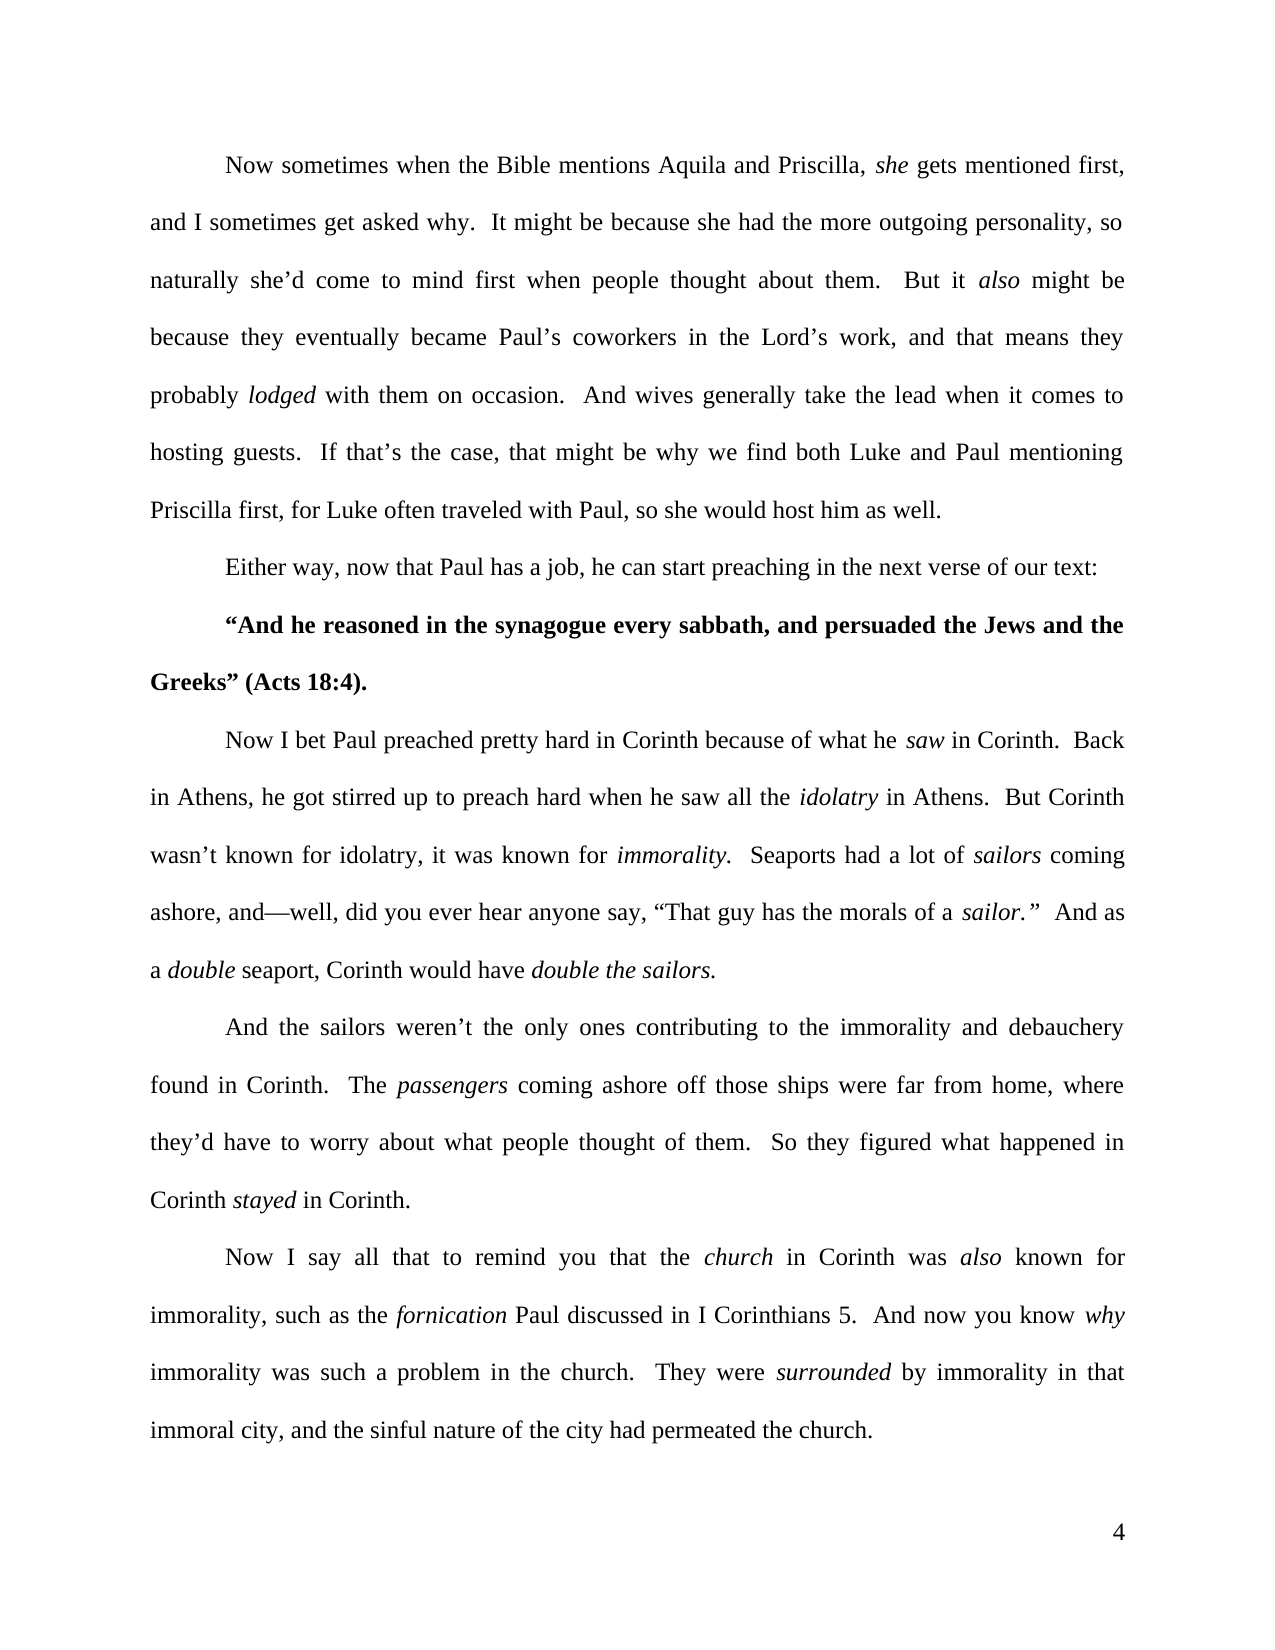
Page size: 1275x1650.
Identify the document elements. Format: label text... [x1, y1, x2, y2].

text Now I say all that to remind you that the church in Corinth was also known for immorality, such as the fornication Paul discussed in I Corinthians 5. And now you know why immorality was such a problem in the church. They were surrounded by immorality in that immoral city, and the sinful nature of the city had permeated the church. [150, 1242, 1125, 1444]
text Now sometimes when the Bible mentions Aquila and Priscilla, she gets mentioned first, and I sometimes get asked why. It might be because she had the more outgoing personality, so naturally she’d come to mind first when people thought about them. But it also might be because they eventually became Paul’s coworkers in the Lord’s work, and that means they probably lodged with them on occasion. And wives generally take the lead when it comes to hosting guests. If that’s the case, that might be why we find both Luke and Paul mentioning Priscilla first, for Luke often traveled with Paul, so she would host him as well. [150, 150, 1125, 524]
text Now I bet Paul preached pretty hard in Corinth because of what he saw in Corinth. Back in Athens, he got stirred up to preach hard when he saw all the idolatry in Athens. But Corinth wasn’t known for idolatry, it was known for immorality. Seaports had a lot of sailors coming ashore, and—well, did you ever hear anyone say, “That guy has the morals of a sailor.” And as a double seaport, Corinth would have double the sailors. [150, 725, 1125, 984]
text Either way, now that Paul has a job, he can start preaching in the next verse of our text: [150, 552, 1125, 581]
text “And he reasoned in the synagogue every sabbath, and persuaded the Jews and the Greeks” (Acts 18:4). [150, 610, 1125, 696]
text And the sailors weren’t the only ones contributing to the immorality and debauchery found in Corinth. The passengers coming ashore off those ships were far from home, where they’d have to worry about what people thought of them. So they figured what happened in Corinth stayed in Corinth. [150, 1012, 1125, 1214]
